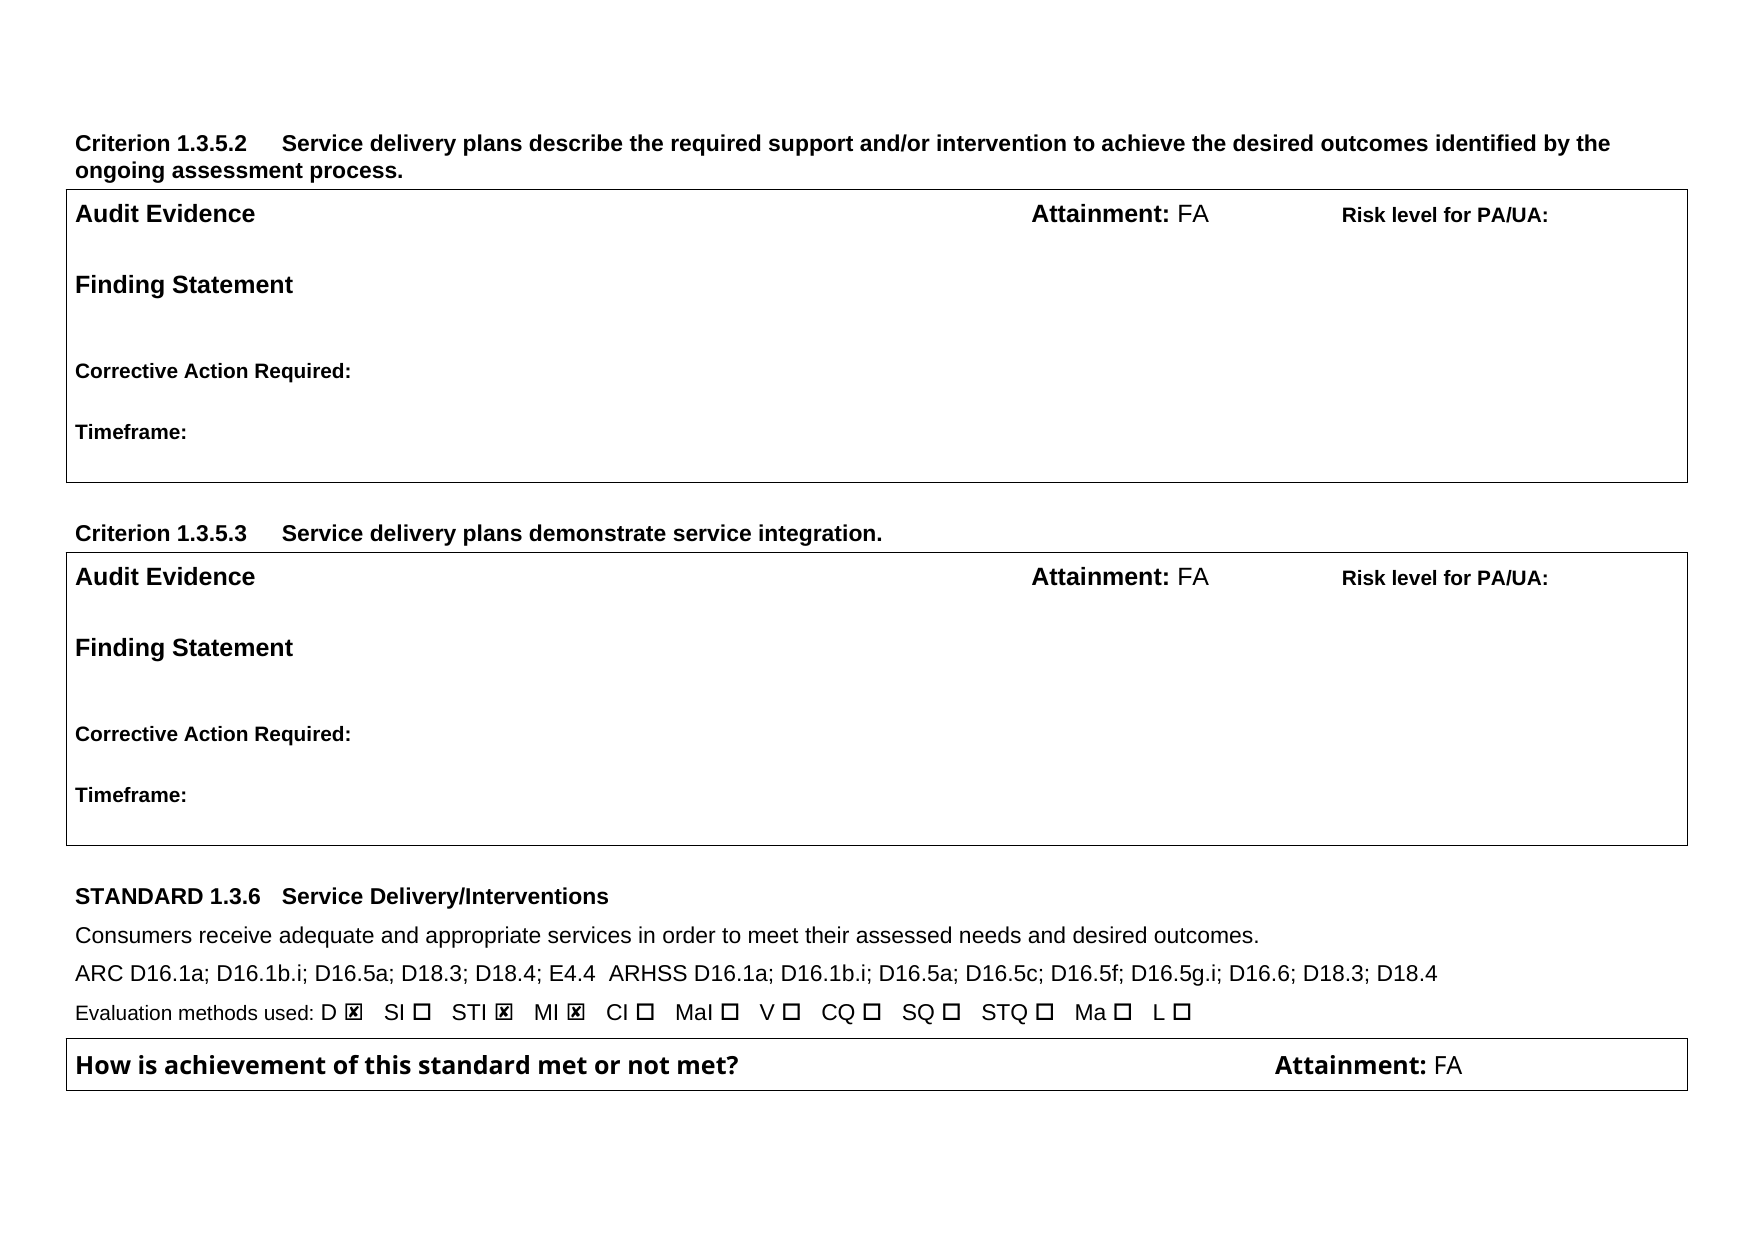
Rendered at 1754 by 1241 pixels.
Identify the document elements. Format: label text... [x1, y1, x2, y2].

text Timeframe: [67, 773, 1687, 807]
text Corrective Action Required: [75, 722, 1679, 746]
text Finding Statement [67, 624, 1687, 662]
text ARC D16.1a; D16.1b.i; D16.5a; D18.3; D18.4; E4.4 ARHSS D16.1a; D16.1b.i; D16.5a; D16.5c; D16.5f; D16.5g.i; D16.6; D18.3; D18.4 [75, 960, 1679, 987]
text Consumers receive adequate and appropriate services in order to meet their assessed needs and desired outcomes. [75, 922, 1679, 948]
text Audit Evidence Attainment: FA Risk level for PA/UA: [67, 553, 1687, 590]
text Criterion 1.3.5.3 Service delivery plans demonstrate service integration. [75, 520, 1679, 546]
text STANDARD 1.3.6 Service Delivery/Interventions [75, 883, 1679, 909]
text Timeframe: [67, 410, 1687, 444]
text Evaluation methods used: D SI STI MI CI MaI V CQ SQ STQ Ma L [75, 999, 1679, 1026]
text Finding Statement [67, 261, 1687, 299]
text Audit Evidence Attainment: FA Risk level for PA/UA: [67, 190, 1687, 227]
text Corrective Action Required: [75, 359, 1679, 383]
text How is achievement of this standard met or not met? Attainment: FA [67, 1039, 1687, 1090]
text Criterion 1.3.5.2 Service delivery plans describe the required support and/or intervention to achieve the desired outcomes identified by the ongoing assessment process. [75, 130, 1679, 183]
